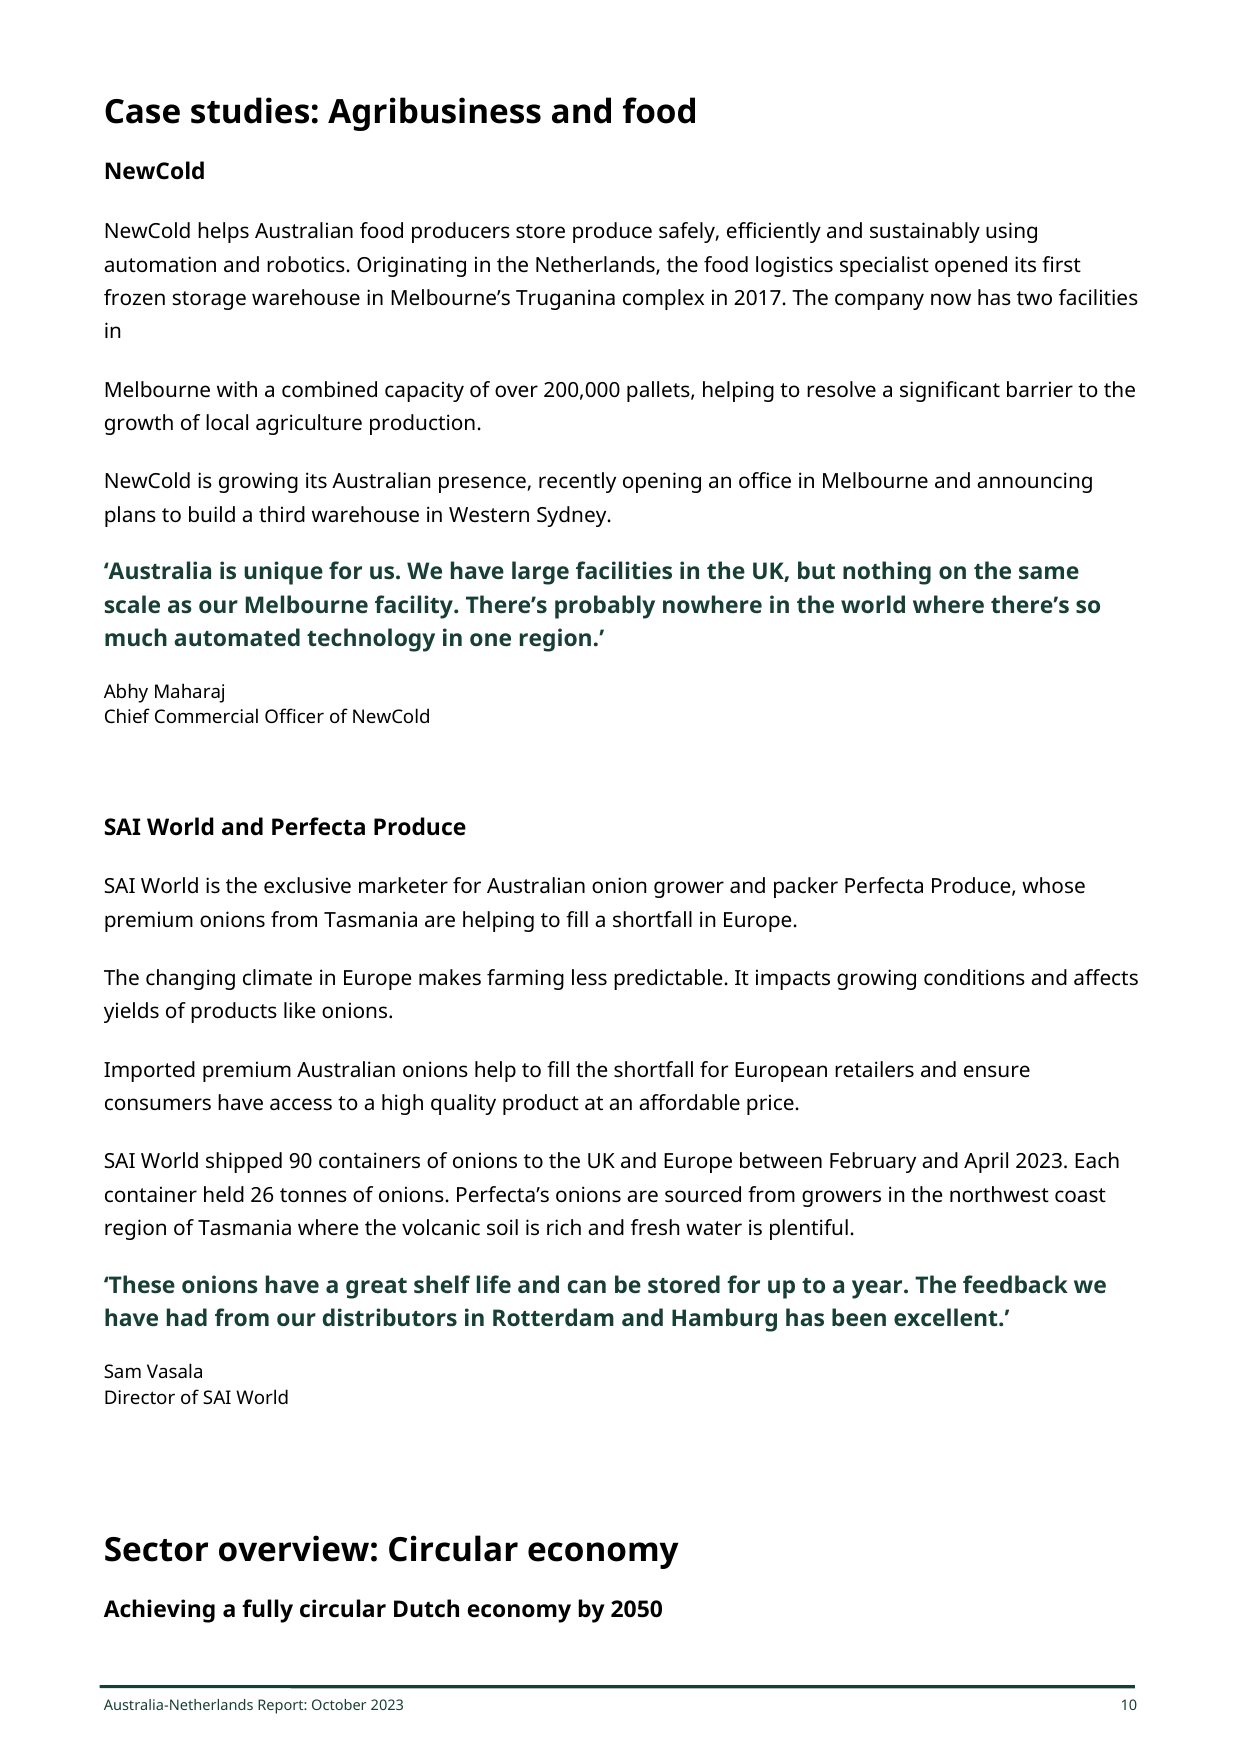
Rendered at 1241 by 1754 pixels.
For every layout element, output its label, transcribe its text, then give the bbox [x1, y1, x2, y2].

text Abhy Maharaj [103, 678, 1142, 704]
text SAI World is the exclusive marketer for Australian onion grower and packer Perfecta Produce, whose premium onions from Tasmania are helping to fill a shortfall in Europe. [103, 867, 1142, 933]
text SAI World and Perfecta Produce [103, 808, 1142, 842]
text NewCold helps Australian food producers store produce safely, efficiently and sustainably using automation and robotics. Originating in the Netherlands, the food logistics specialist opened its first frozen storage warehouse in Melbourne’s Truganina complex in 2017. The company now has two facilities in [103, 212, 1142, 345]
text Sam Vasala [103, 1358, 1142, 1384]
title Sector overview: Circular economy [103, 1526, 1142, 1570]
text NewCold is growing its Australian presence, recently opening an office in Melbourne and announcing plans to build a third warehouse in Western Sydney. [103, 462, 1142, 528]
text Melbourne with a combined capacity of over 200,000 pallets, helping to resolve a significant barrier to the growth of local agriculture production. [103, 370, 1142, 437]
text Achieving a fully circular Dutch economy by 2050 [103, 1591, 1142, 1624]
text ‘These onions have a great shelf life and can be stored for up to a year. The feedback we have had from our distributors in Rotterdam and Hamburg has been excellent.’ [103, 1267, 1142, 1333]
text Imported premium Australian onions help to fill the shortfall for European retailers and ensure consumers have access to a high quality product at an affordable price. [103, 1050, 1142, 1117]
text The changing climate in Europe makes farming less predictable. It impacts growing conditions and affects yields of products like onions. [103, 958, 1142, 1025]
text SAI World shipped 90 containers of onions to the UK and Europe between February and April 2023. Each container held 26 tonnes of onions. Perfecta’s onions are sourced from growers in the northwest coast region of Tasmania where the volcanic soil is rich and fresh water is plentiful. [103, 1142, 1142, 1242]
text ‘Australia is unique for us. We have large facilities in the UK, but nothing on the same scale as our Melbourne facility. There’s probably nowhere in the world where there’s so much automated technology in one region.’ [103, 553, 1142, 653]
title Case studies: Agribusiness and food [103, 89, 1142, 132]
text Chief Commercial Officer of NewCold [103, 704, 1142, 729]
text Director of SAI World [103, 1384, 1142, 1409]
text NewCold [103, 153, 1142, 187]
